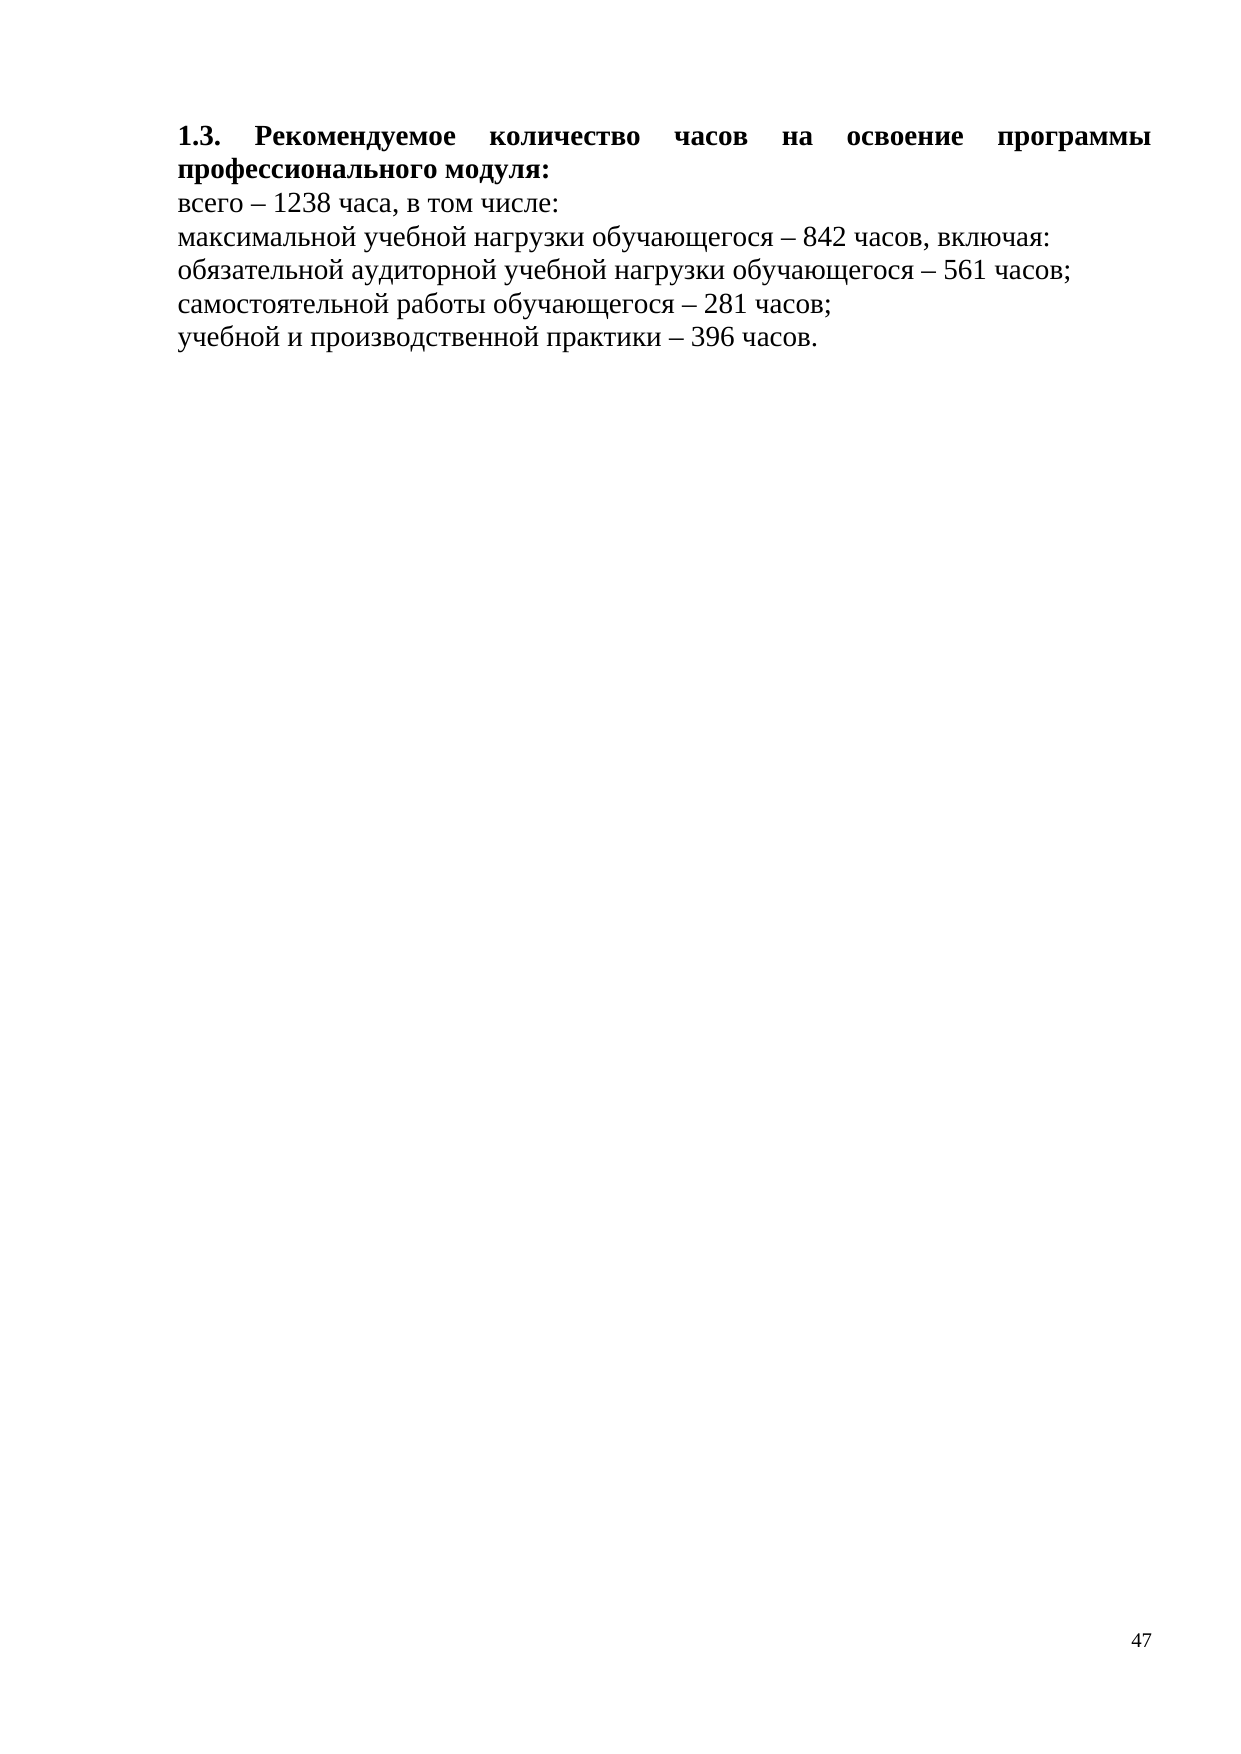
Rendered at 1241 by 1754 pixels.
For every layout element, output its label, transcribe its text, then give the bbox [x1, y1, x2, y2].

text максимальной учебной нагрузки обучающегося – 842 часов, включая: [177, 219, 1152, 252]
text учебной и производственной практики – 396 часов. [177, 319, 1152, 353]
text самостоятельной работы обучающегося – 281 часов; [177, 286, 1152, 319]
text всего – 1238 часа, в том числе: [177, 185, 1152, 219]
text обязательной аудиторной учебной нагрузки обучающегося – 561 часов; [177, 252, 1152, 286]
text 1.3. Рекомендуемое количество часов на освоение программы профессионального модуля: [177, 118, 1152, 185]
